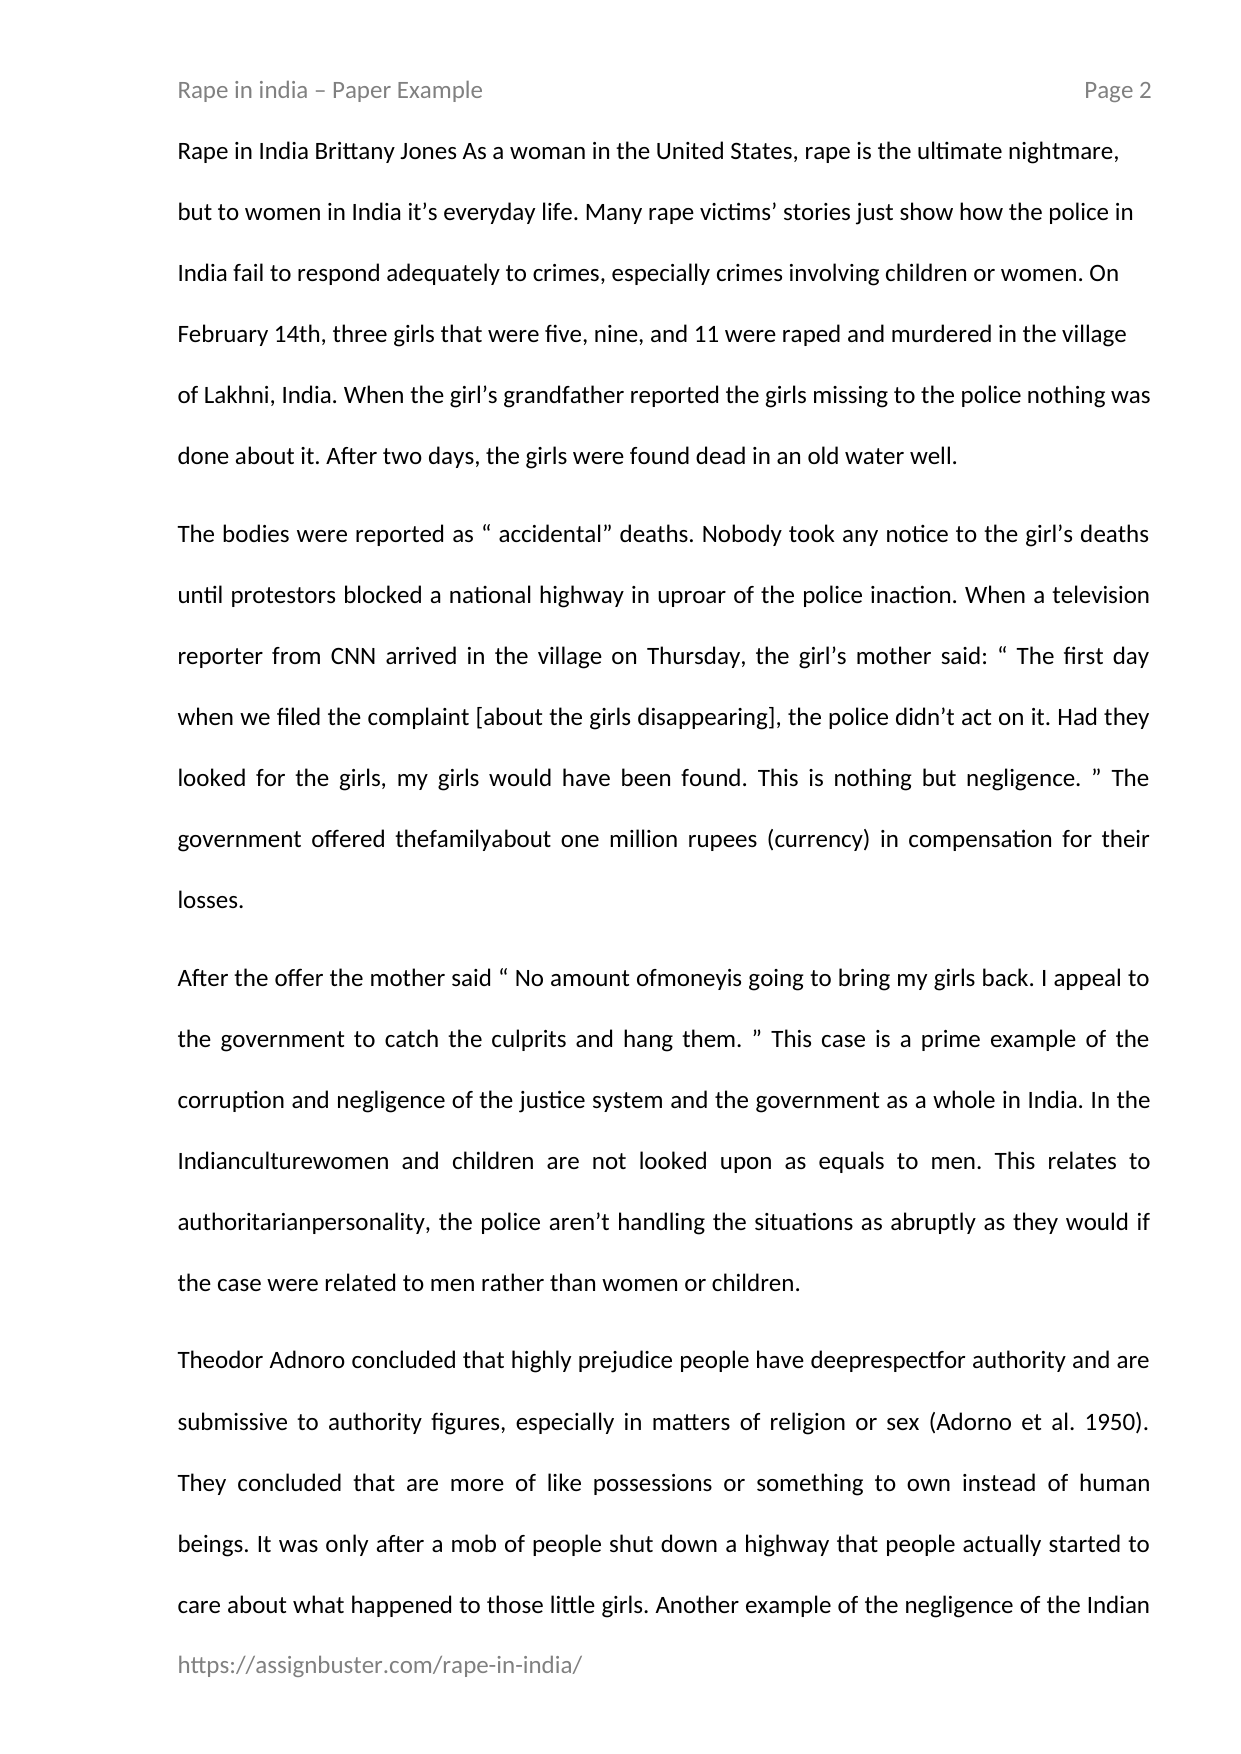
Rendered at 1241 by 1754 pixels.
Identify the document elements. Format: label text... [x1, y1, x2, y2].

text The bodies were reported as “ accidental” deaths. Nobody took any notice to the girl’s deaths until protestors blocked a national highway in uproar of the police inaction. When a television reporter from CNN arrived in the village on Thursday, the girl’s mother said: “ The first day when we filed the complaint [about the girls disappearing], the police didn’t act on it. Had they looked for the girls, my girls would have been found. This is nothing but negligence. ” The government offered thefamilyabout one million rupees (currency) in compensation for their losses. [177, 518, 1152, 914]
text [177, 1344, 1152, 1619]
text After the offer the mother said “ No amount ofmoneyis going to bring my girls back. I appeal to the government to catch the culprits and hang them. ” This case is a prime example of the corruption and negligence of the justice system and the government as a whole in India. In the Indianculturewomen and children are not looked upon as equals to men. This relates to authoritarianpersonality, the police aren’t handling the situations as abruptly as they would if the case were related to men rather than women or children. [177, 962, 1152, 1297]
text Rape in India Brittany Jones As a woman in the United States, rape is the ultimate nightmare, but to women in India it’s everyday life. Many rape victims’ stories just show how the police in India fail to respond adequately to crimes, especially crimes involving children or women. On February 14th, three girls that were five, nine, and 11 were raped and murdered in the village of Lakhni, India. When the girl’s grandfather reported the girls missing to the police nothing was done about it. After two days, the girls were found dead in an old water well. [177, 135, 1152, 471]
